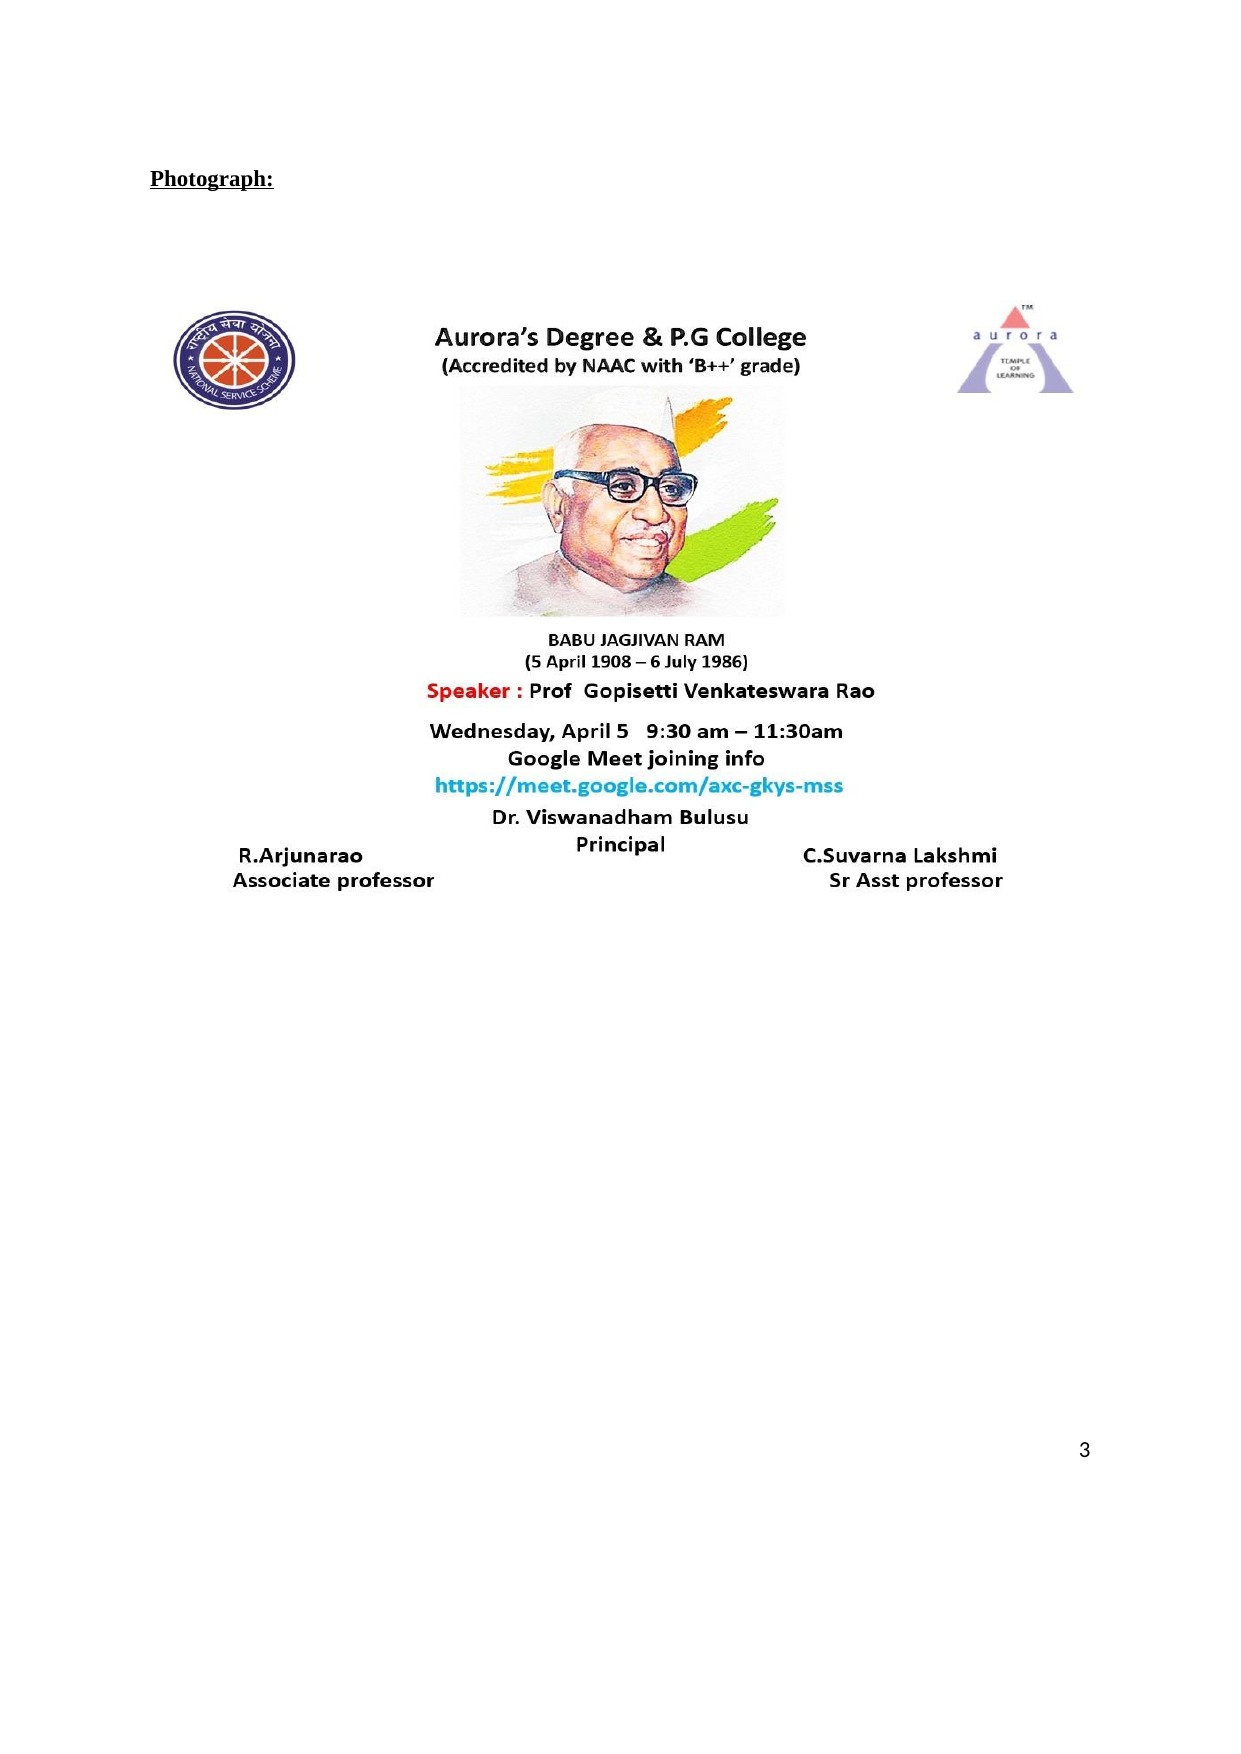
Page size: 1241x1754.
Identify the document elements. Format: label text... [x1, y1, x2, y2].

picture [150, 300, 1091, 898]
text Photograph: [150, 165, 1090, 192]
